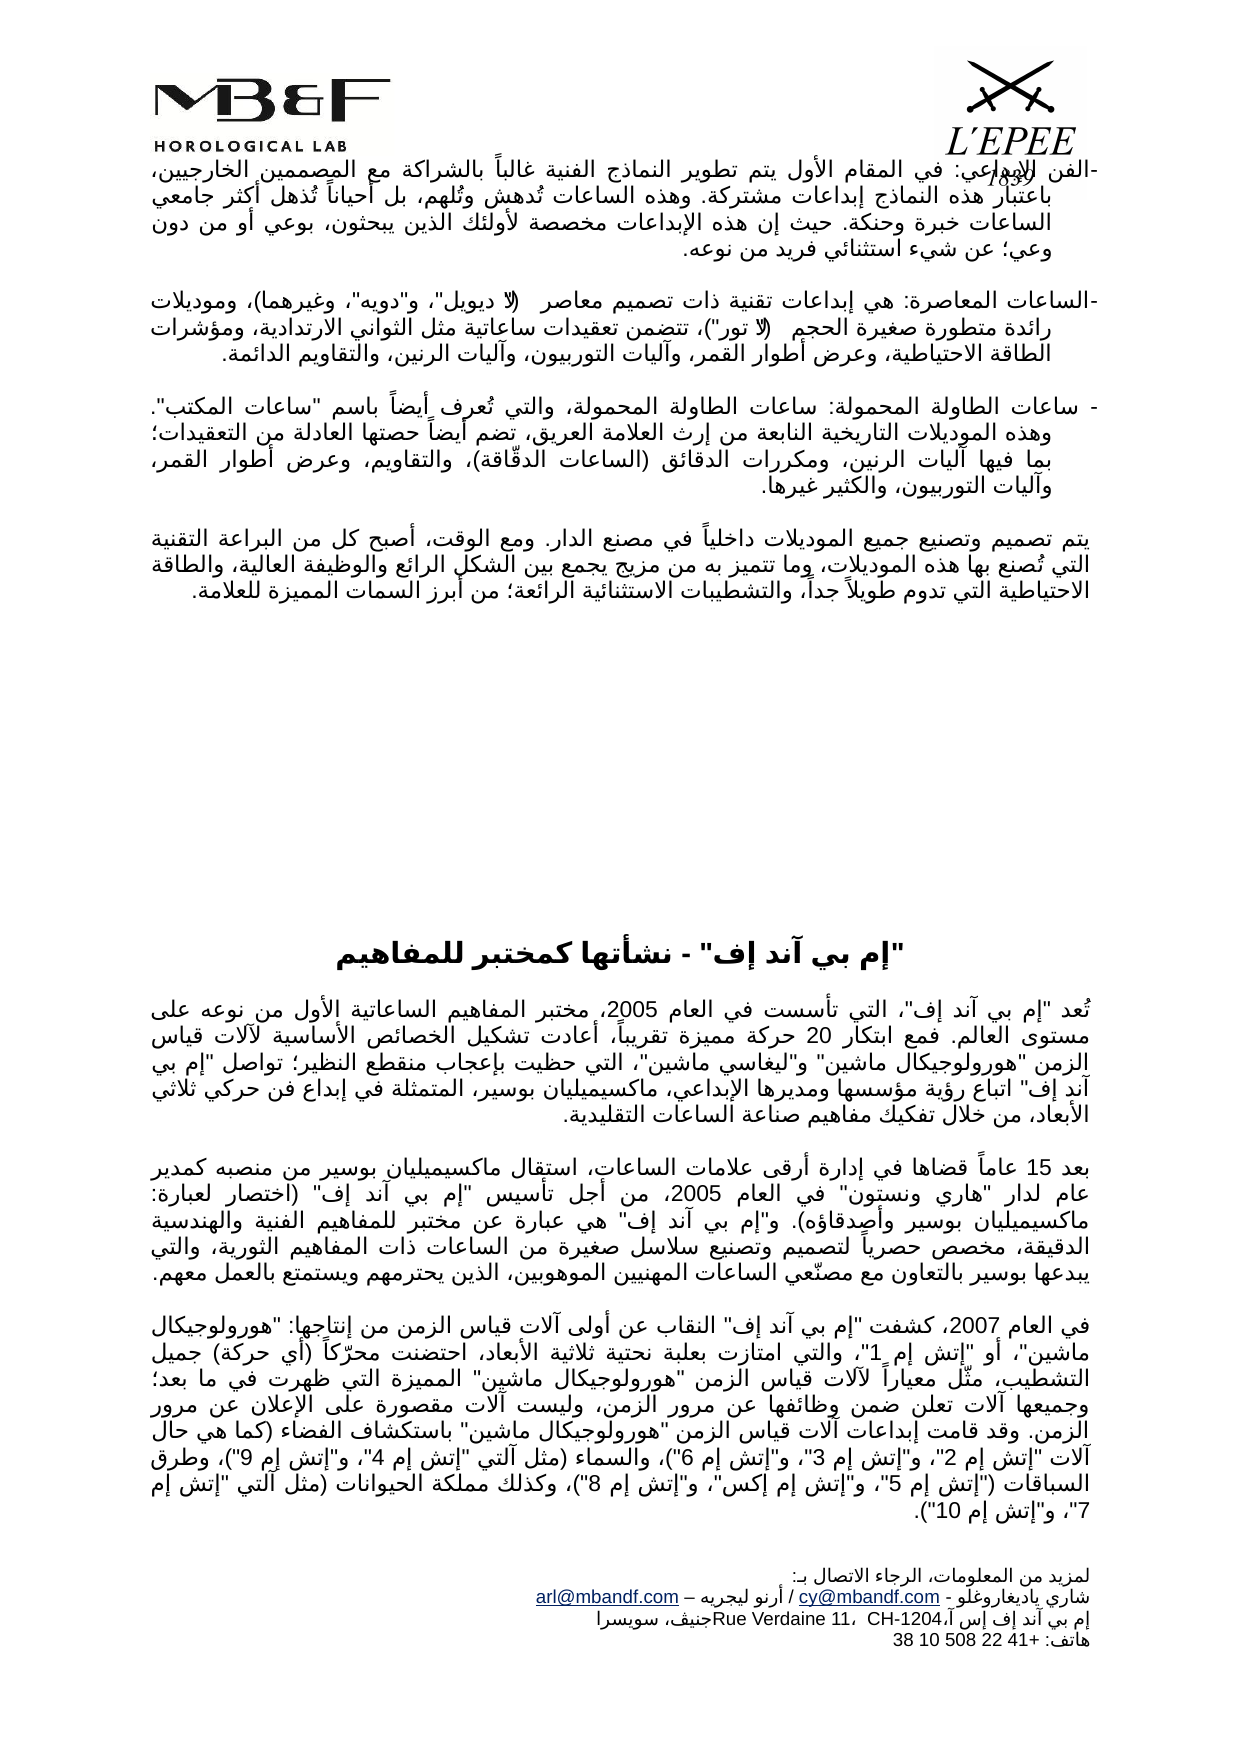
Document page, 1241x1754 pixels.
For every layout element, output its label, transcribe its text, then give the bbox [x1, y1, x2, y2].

text يتم تصميم وتصنيع جميع الموديلات داخلياً في مصنع الدار. ومع الوقت، أصبح كل من البراعة التقنية التي تُصنع بها هذه الموديلات، وما تتميز به من مزيج يجمع بين الشكل الرائع والوظيفة العالية، والطاقة الاحتياطية التي تدوم طويلاً جداً، والتشطيبات الاستثنائية الرائعة؛ من أبرز السمات المميزة للعلامة. [150, 525, 1090, 604]
text تُعد "إم بي آند إف"، التي تأسست في العام 2005، مختبر المفاهيم الساعاتية الأول من نوعه على مستوى العالم. فمع ابتكار 20 حركة مميزة تقريباً، أعادت تشكيل الخصائص الأساسية لآلات قياس الزمن "هورولوجيكال ماشين" و"ليغاسي ماشين"، التي حظيت بإعجاب منقطع النظير؛ تواصل "إم بي آند إف" اتباع رؤية مؤسسها ومديرها الإبداعي، ماكسيميليان بوسير، المتمثلة في إبداع فن حركي ثلاثي الأبعاد، من خلال تفكيك مفاهيم صناعة الساعات التقليدية. [150, 996, 1090, 1128]
picture [150, 73, 395, 156]
text في العام 2007، كشفت "إم بي آند إف" النقاب عن أولى آلات قياس الزمن من إنتاجها: "هورولوجيكال ماشين"، أو "إتش إم 1"، والتي امتازت بعلبة نحتية ثلاثية الأبعاد، احتضنت محرّكاً (أي حركة) جميل التشطيب، مثّل معياراً لآلات قياس الزمن "هورولوجيكال ماشين" المميزة التي ظهرت في ما بعد؛ وجميعها آلات تعلن ضمن وظائفها عن مرور الزمن، وليست آلات مقصورة على الإعلان عن مرور الزمن. وقد قامت إبداعات آلات قياس الزمن "هورولوجيكال ماشين" باستكشاف الفضاء (كما هي حال آلات "إتش إم 2"، و"إتش إم 3"، و"إتش إم 6")، والسماء (مثل آلتي "إتش إم 4"، و"إتش إم 9")، وطرق السباقات ("إتش إم 5"، و"إتش إم إكس"، و"إتش إم 8")، وكذلك مملكة الحيوانات (مثل آلتي "إتش إم 7"، و"إتش إم 10"). [150, 1312, 1090, 1523]
list الساعات المعاصرة: هي إبداعات تقنية ذات تصميم معاصر ("لا ديويل"، و"دويه"، وغيرهما)، وموديلات رائدة متطورة صغيرة الحجم ("لا تور")، تتضمن تعقيدات ساعاتية مثل الثواني الارتدادية، ومؤشرات الطاقة الاحتياطية، وعرض أطوار القمر، وآليات التوربيون، وآليات الرنين، والتقاويم الدائمة. [150, 287, 1090, 367]
list ساعات الطاولة المحمولة: ساعات الطاولة المحمولة، والتي تُعرف أيضاً باسم "ساعات المكتب". وهذه الموديلات التاريخية النابعة من إرث العلامة العريق، تضم أيضاً حصتها العادلة من التعقيدات؛ بما فيها آليات الرنين، ومكررات الدقائق (الساعات الدقّاقة)، والتقاويم، وعرض أطوار القمر، وآليات التوربيون، والكثير غيرها. [150, 393, 1090, 498]
list الفن الإبداعي: في المقام الأول يتم تطوير النماذج الفنية غالباً بالشراكة مع المصممين الخارجيين، باعتبار هذه النماذج إبداعات مشتركة. وهذه الساعات تُدهش وتُلهم، بل أحياناً تُذهل أكثر جامعي الساعات خبرة وحنكة. حيث إن هذه الإبداعات مخصصة لأولئك الذين يبحثون، بوعي أو من دون وعي؛ عن شيء استثنائي فريد من نوعه. [150, 156, 1090, 261]
picture [934, 46, 1087, 156]
text بعد 15 عاماً قضاها في إدارة أرقى علامات الساعات، استقال ماكسيميليان بوسير من منصبه كمدير عام لدار "هاري ونستون" في العام 2005، من أجل تأسيس "إم بي آند إف" (اختصار لعبارة: ماكسيميليان بوسير وأصدقاؤه). و"إم بي آند إف" هي عبارة عن مختبر للمفاهيم الفنية والهندسية الدقيقة، مخصص حصرياً لتصميم وتصنيع سلاسل صغيرة من الساعات ذات المفاهيم الثورية، والتي يبدعها بوسير بالتعاون مع مصنّعي الساعات المهنيين الموهوبين، الذين يحترمهم ويستمتع بالعمل معهم. [150, 1154, 1090, 1286]
text "إم بي آند إف" - نشأتها كمختبر للمفاهيم [150, 936, 1090, 969]
